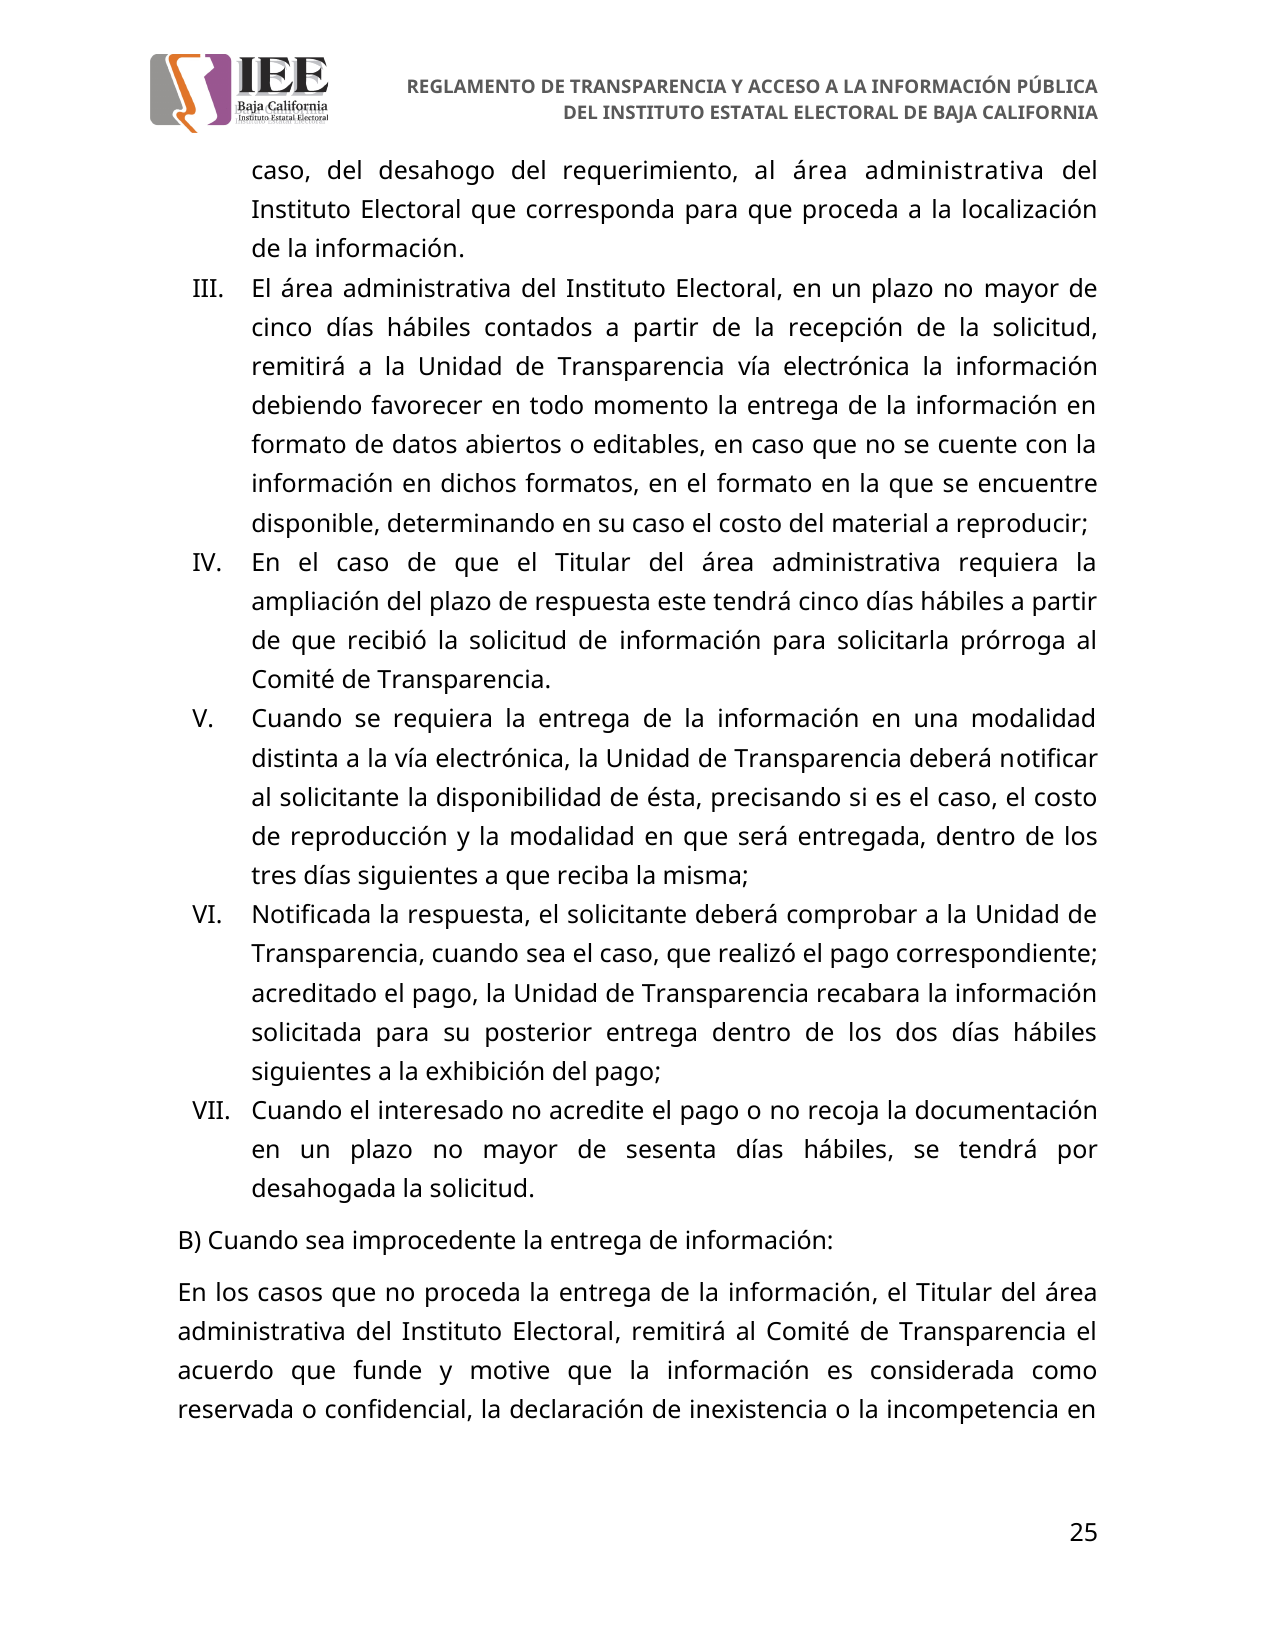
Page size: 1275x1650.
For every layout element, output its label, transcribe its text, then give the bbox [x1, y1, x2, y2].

list Cuando se requiera la entrega de la información en una modalidad distinta a la vía electrónica, la Unidad de Transparencia deberá notificar al solicitante la disponibilidad de ésta, precisando si es el caso, el costo de reproducción y la modalidad en que será entregada, dentro de los tres días siguientes a que reciba la misma; [192, 701, 1098, 892]
list En el caso de que el Titular del área administrativa requiera la ampliación del plazo de respuesta este tendrá cinco días hábiles a partir de que recibió la solicitud de información para solicitarla prórroga al Comité de Transparencia. [192, 544, 1098, 696]
list Notificada la respuesta, el solicitante deberá comprobar a la Unidad de Transparencia, cuando sea el caso, que realizó el pago correspondiente; acreditado el pago, la Unidad de Transparencia recabara la información solicitada para su posterior entrega dentro de los dos días hábiles siguientes a la exhibición del pago; [192, 897, 1098, 1088]
list Cuando el interesado no acredite el pago o no recoja la documentación en un plazo no mayor de sesenta días hábiles, se tendrá por desahogada la solicitud. [192, 1093, 1098, 1205]
picture [150, 54, 329, 133]
text B) Cuando sea improcedente la entrega de información: [177, 1223, 1098, 1257]
list El área administrativa del Instituto Electoral, en un plazo no mayor de cinco días hábiles contados a partir de la recepción de la solicitud, remitirá a la Unidad de Transparencia vía electrónica la información debiendo favorecer en todo momento la entrega de la información en formato de datos abiertos o editables, en caso que no se cuente con la información en dichos formatos, en el formato en la que se encuentre disponible, determinando en su caso el costo del material a reproducir; [192, 270, 1098, 539]
